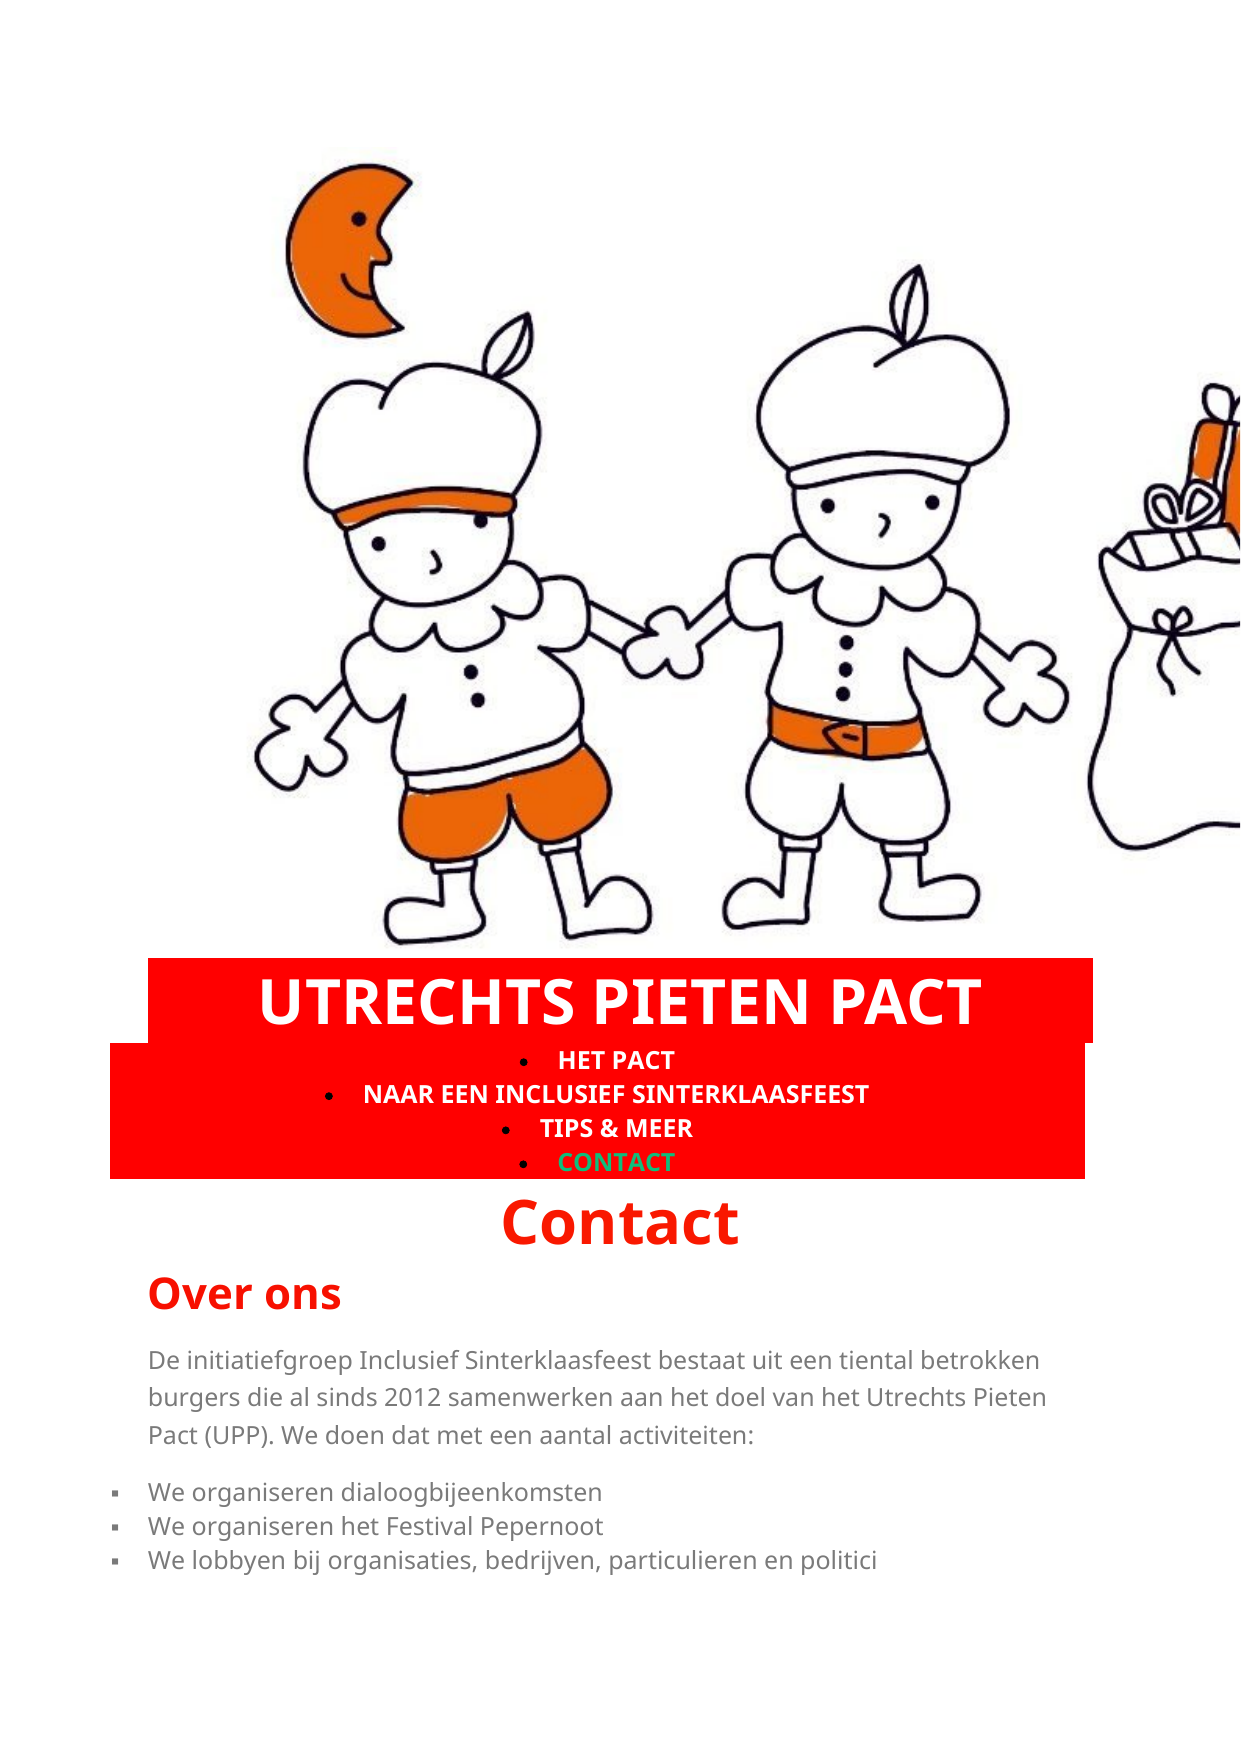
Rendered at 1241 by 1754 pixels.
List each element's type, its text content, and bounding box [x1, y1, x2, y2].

list We lobbyen bij organisaties, bedrijven, particulieren en politici [110, 1543, 1093, 1577]
text Over ons [148, 1263, 1093, 1322]
text Contact [148, 1179, 1093, 1263]
text UTRECHTS PIETEN PACT [148, 958, 1093, 1043]
picture [147, 147, 1241, 958]
list We organiseren dialoogbijeenkomsten [110, 1475, 1093, 1509]
list Tips & meer [110, 1111, 1085, 1145]
text De initiatiefgroep Inclusief Sinterklaasfeest bestaat uit een tiental betrokken burgers die al sinds 2012 samenwerken aan het doel van het Utrechts Pieten Pact (UPP). We doen dat met een aantal activiteiten: [148, 1339, 1093, 1451]
list Contact [110, 1145, 1085, 1179]
list We organiseren het Festival Pepernoot [110, 1509, 1093, 1543]
list Naar een inclusief Sinterklaasfeest [110, 1077, 1085, 1111]
list Het pact [110, 1043, 1085, 1077]
